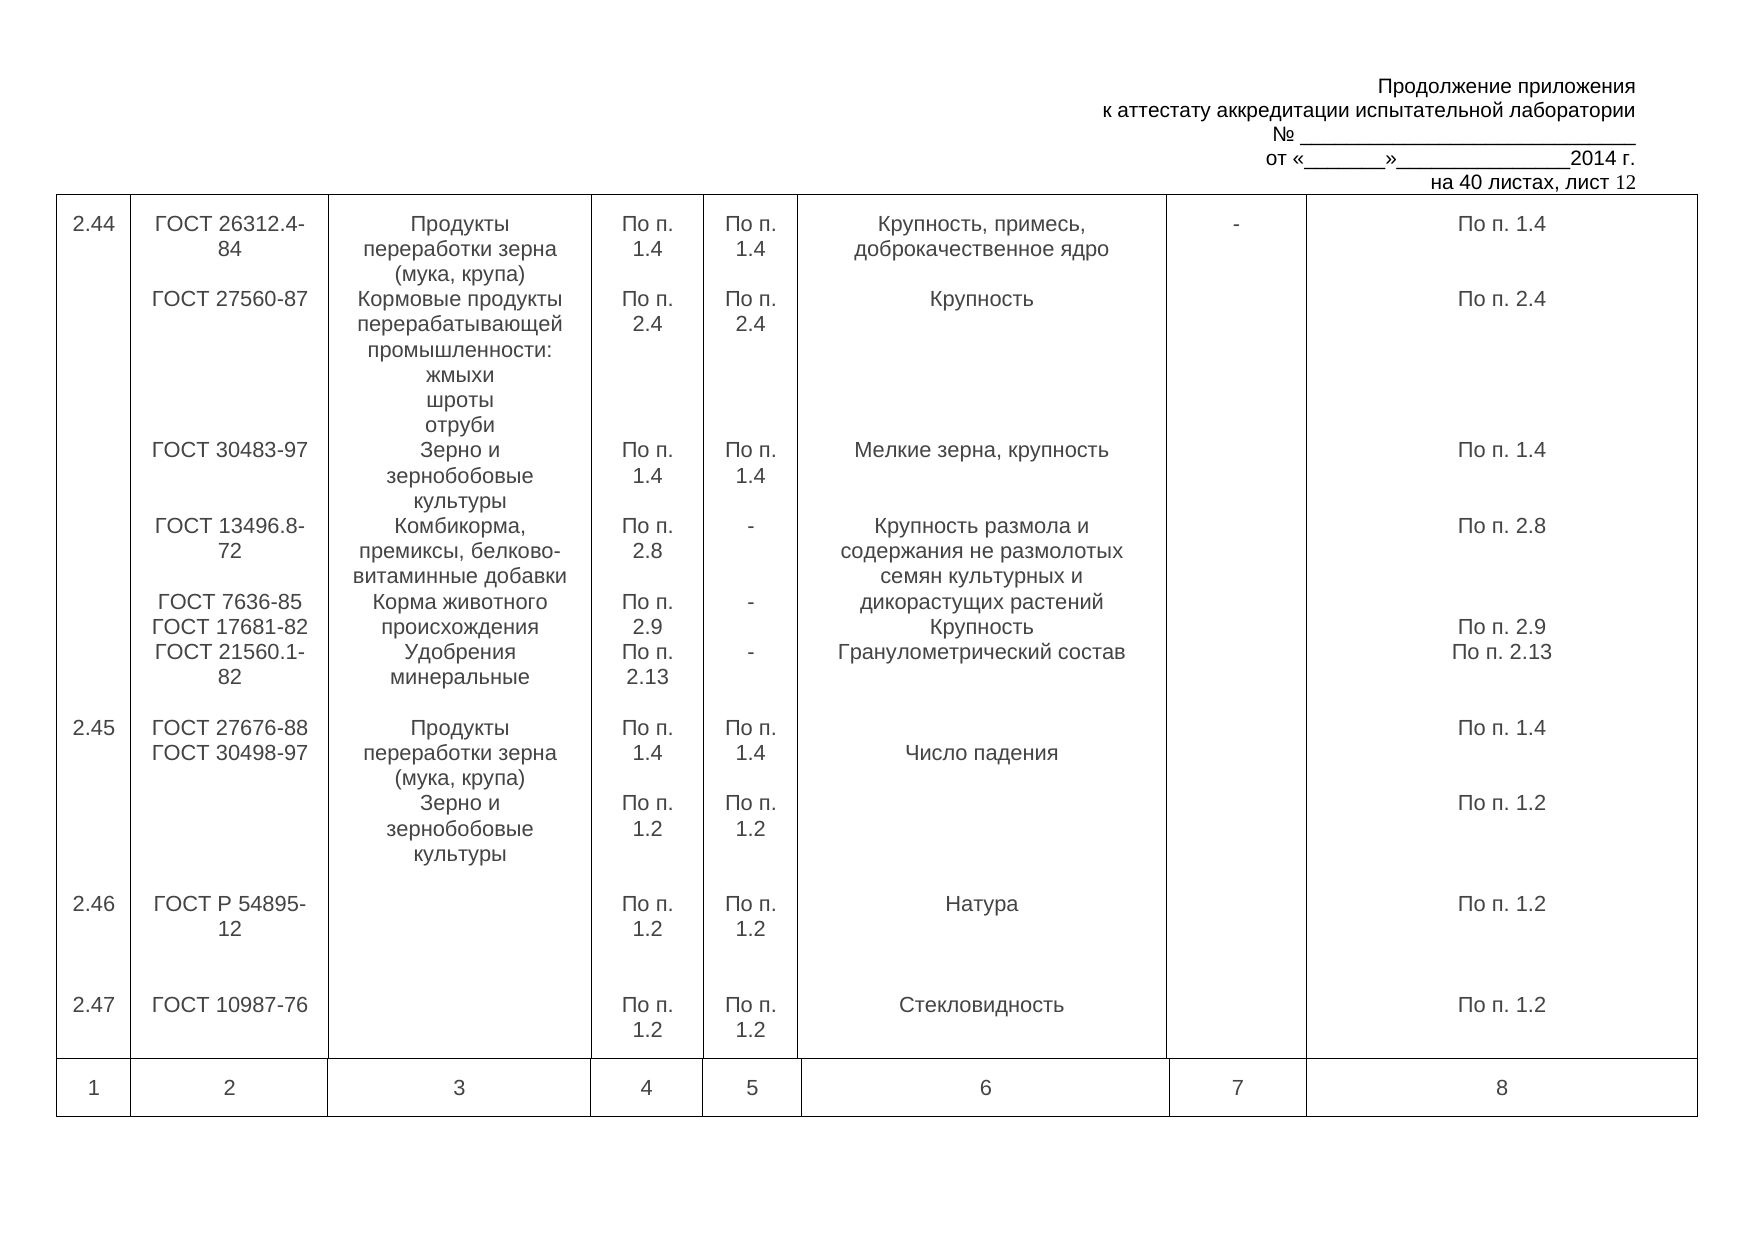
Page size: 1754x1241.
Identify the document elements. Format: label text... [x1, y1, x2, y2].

table_cell 6 [802, 1059, 1169, 1116]
table_cell Продукты переработки зерна (мука, крупа) Кормовые продукты перерабатывающей промышленности: жмыхи шроты отруби Зерно и зернобобовые культуры Комбикорма, премиксы, белково-витаминные добавки Корма животного происхождения Удобрения минеральные Продукты переработки зерна (мука, крупа) Зерно и зернобобовые культуры [329, 195, 591, 1058]
table_cell 2.44 2.45 2.46 2.47 [57, 195, 130, 1058]
table_cell 3 [328, 1059, 590, 1116]
table_cell 7 [1170, 1059, 1306, 1116]
table_cell По п. 1.4 По п. 2.4 По п. 1.4 - - - По п. 1.4 По п. 1.2 По п. 1.2 По п. 1.2 [704, 195, 797, 1058]
table_cell ГОСТ 26312.4-84 ГОСТ 27560-87 ГОСТ 30483-97 ГОСТ 13496.8-72 ГОСТ 7636-85 ГОСТ 17681-82 ГОСТ 21560.1-82 ГОСТ 27676-88 ГОСТ 30498-97 ГОСТ Р 54895-12 ГОСТ 10987-76 [131, 195, 328, 1058]
table_cell 4 [591, 1059, 702, 1116]
table_cell По п. 1.4 По п. 2.4 По п. 1.4 По п. 2.8 По п. 2.9 По п. 2.13 По п. 1.4 По п. 1.2 По п. 1.2 По п. 1.2 [592, 195, 703, 1058]
table_cell 2 [131, 1059, 327, 1116]
table_cell 1 [57, 1059, 130, 1116]
table_cell 8 [1307, 1059, 1697, 1116]
table_cell Крупность, примесь, доброкачественное ядро Крупность Мелкие зерна, крупность Крупность размола и содержания не размолотых семян культурных и дикорастущих растений Крупность Гранулометрический состав Число падения Натура Стекловидность [798, 195, 1166, 1058]
table_cell 5 [703, 1059, 801, 1116]
table_cell По п. 1.4 По п. 2.4 По п. 1.4 По п. 2.8 По п. 2.9 По п. 2.13 По п. 1.4 По п. 1.2 По п. 1.2 По п. 1.2 [1307, 195, 1697, 1058]
table_cell - [1167, 195, 1306, 1058]
